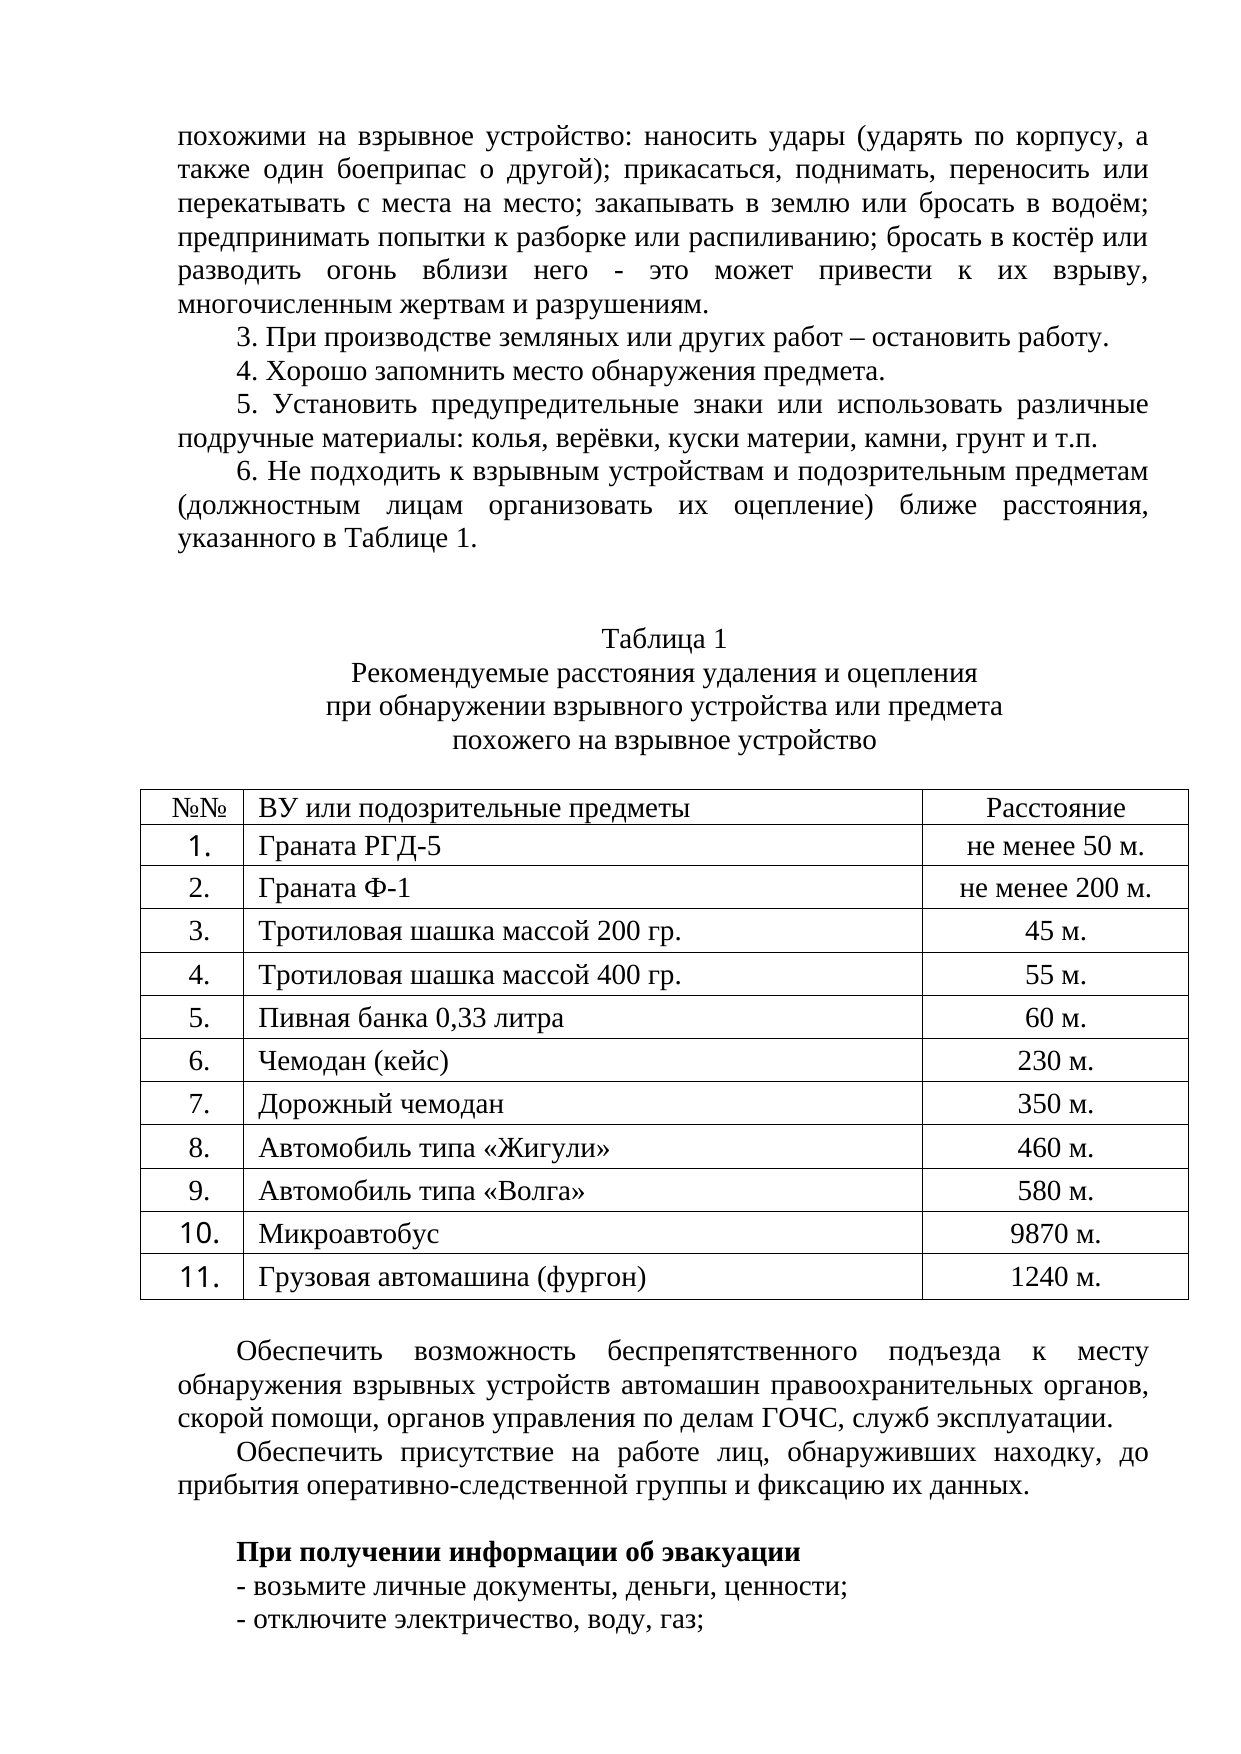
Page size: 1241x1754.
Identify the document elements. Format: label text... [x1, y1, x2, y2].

table_cell 1240 м. [923, 1254, 1188, 1299]
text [177, 118, 1149, 319]
table_cell Чемодан (кейс) [244, 1039, 922, 1081]
text При получении информации об эвакуации [177, 1534, 1152, 1568]
table_cell 7. [141, 1082, 243, 1124]
table_cell не менее 50 м. [923, 825, 1188, 865]
table_cell 460 м. [923, 1125, 1188, 1168]
table_cell Грузовая автомашина (фургон) [244, 1254, 922, 1299]
table_cell 11. [141, 1254, 243, 1299]
table_cell Автомобиль типа «Волга» [244, 1169, 922, 1211]
table_cell 1. [141, 825, 243, 865]
table_cell 3. [141, 909, 243, 952]
table_cell Микроавтобус [244, 1212, 922, 1253]
text 4. Хорошо запомнить место обнаружения предмета. [177, 353, 1152, 386]
text 6. Не подходить к взрывным устройствам и подозрительным предметам (должностным лицам организовать их оцепление) ближе расстояния, указанного в Таблице 1. [177, 453, 1149, 554]
table_cell 55 м. [923, 953, 1188, 995]
table_cell 8. [141, 1125, 243, 1168]
text 3. При производстве земляных или других работ – остановить работу. [177, 319, 1152, 353]
table_cell Граната Ф-1 [244, 866, 922, 907]
table_cell 9. [141, 1169, 243, 1211]
table_cell не менее 200 м. [923, 866, 1188, 907]
text Рекомендуемые расстояния удаления и оцепления [177, 655, 1152, 688]
table_cell 5. [141, 996, 243, 1038]
table_cell 9870 м. [923, 1212, 1188, 1253]
table_header №№ [141, 790, 243, 823]
table_cell 10. [141, 1212, 243, 1253]
text Обеспечить возможность беспрепятственного подъезда к месту обнаружения взрывных устройств автомашин правоохранительных органов, скорой помощи, органов управления по делам ГОЧС, служб эксплуатации. [177, 1333, 1149, 1434]
table_header Расстояние [923, 790, 1188, 823]
table_cell Граната РГД-5 [244, 825, 922, 865]
text - отключите электричество, воду, газ; [236, 1602, 1152, 1635]
table_cell 60 м. [923, 996, 1188, 1038]
table_cell 580 м. [923, 1169, 1188, 1211]
table_cell Автомобиль типа «Жигули» [244, 1125, 922, 1168]
table_header ВУ или подозрительные предметы [244, 790, 922, 823]
table_cell 350 м. [923, 1082, 1188, 1124]
table_cell 230 м. [923, 1039, 1188, 1081]
text Обеспечить присутствие на работе лиц, обнаруживших находку, до прибытия оперативно-следственной группы и фиксацию их данных. [177, 1434, 1149, 1501]
table_cell 6. [141, 1039, 243, 1081]
table_cell Тротиловая шашка массой 400 гр. [244, 953, 922, 995]
table_cell 4. [141, 953, 243, 995]
text - возьмите личные документы, деньги, ценности; [236, 1568, 1152, 1602]
text при обнаружении взрывного устройства или предмета [177, 688, 1152, 722]
table_cell Дорожный чемодан [244, 1082, 922, 1124]
table_cell Тротиловая шашка массой 200 гр. [244, 909, 922, 952]
text похожего на взрывное устройство [177, 722, 1152, 755]
table_cell 45 м. [923, 909, 1188, 952]
text 5. Установить предупредительные знаки или использовать различные подручные материалы: колья, верёвки, куски материи, камни, грунт и т.п. [177, 386, 1149, 453]
text Таблица 1 [177, 621, 1152, 655]
table_cell Пивная банка 0,33 литра [244, 996, 922, 1038]
table_cell 2. [141, 866, 243, 907]
